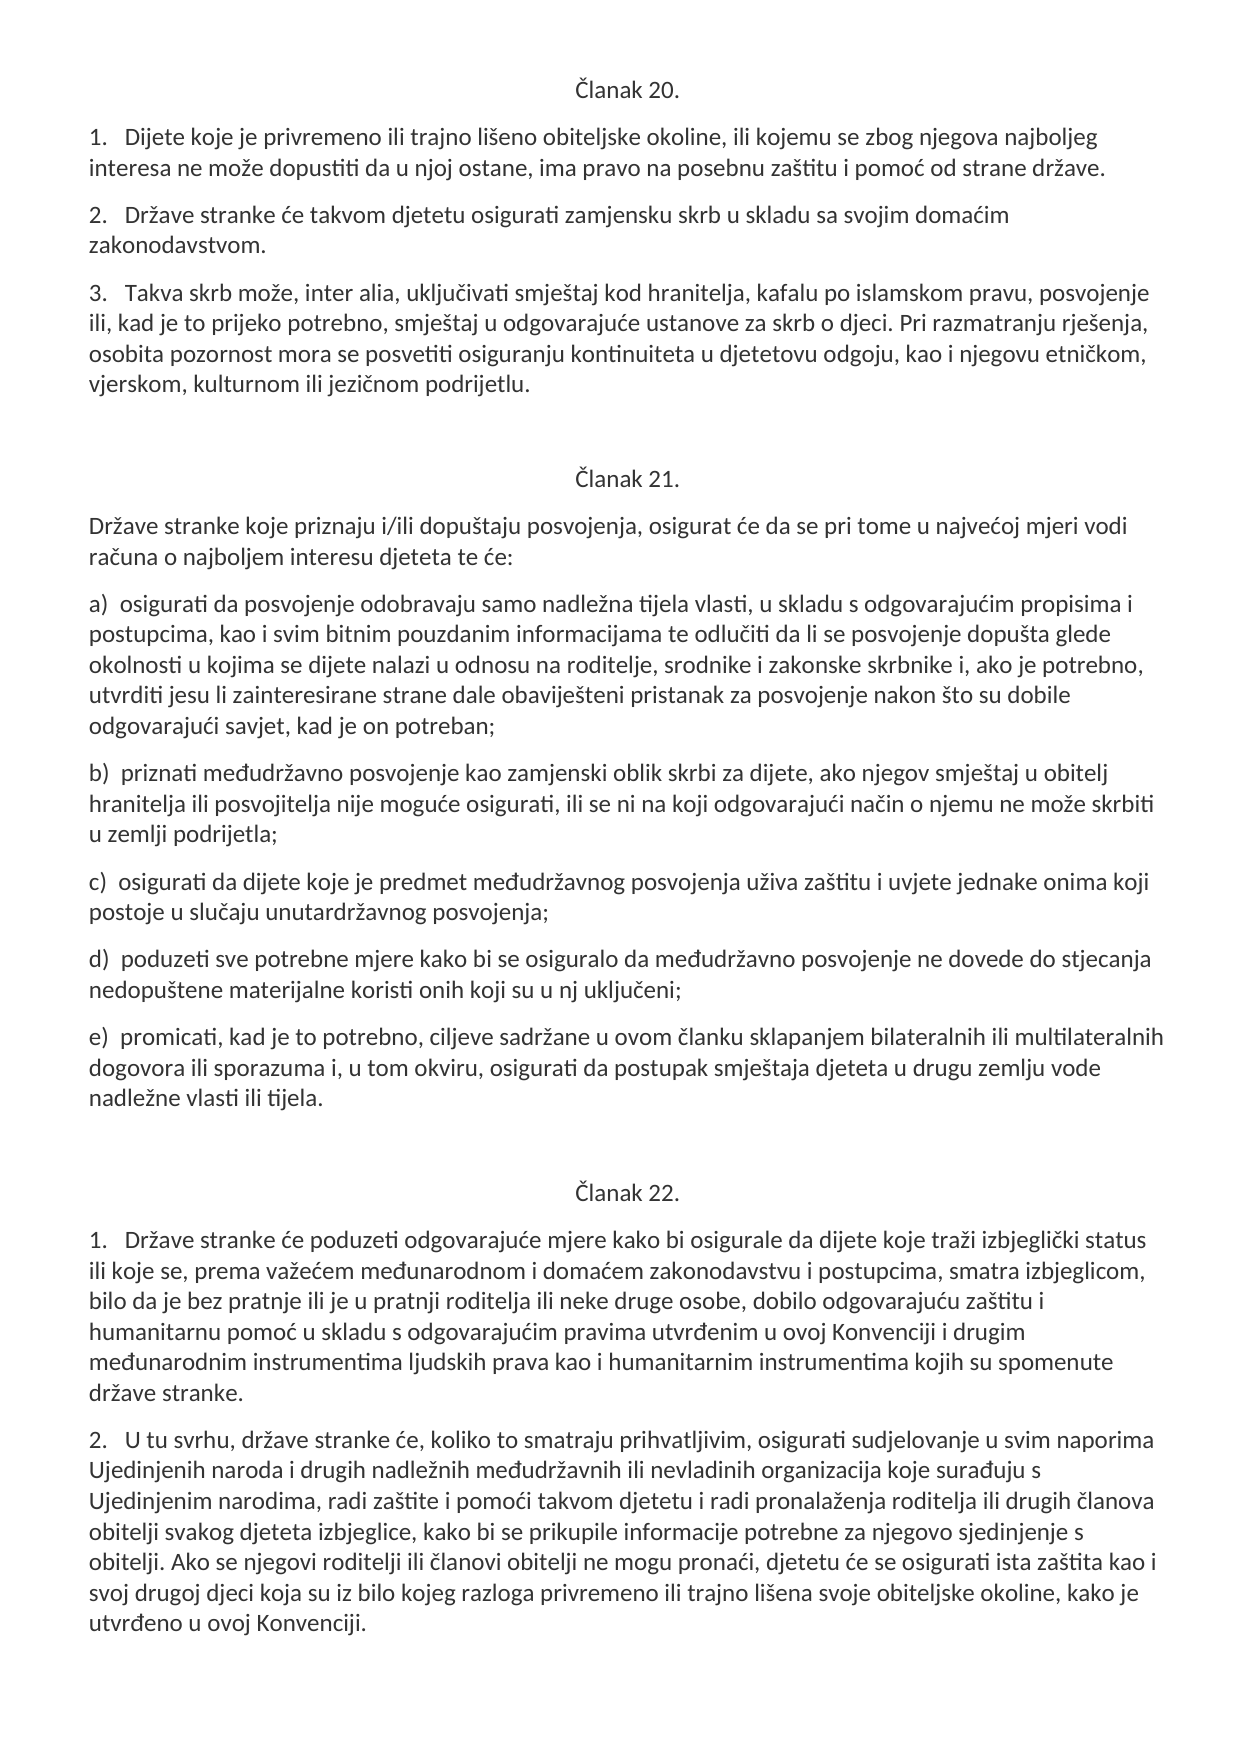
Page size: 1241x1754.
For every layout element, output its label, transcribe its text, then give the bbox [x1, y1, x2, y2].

text 1. Dijete koje je privremeno ili trajno lišeno obiteljske okoline, ili kojemu se zbog njegova najboljeg interesa ne može dopustiti da u njoj ostane, ima pravo na posebnu zaštitu i pomoć od strane države. [89, 121, 1167, 182]
text Države stranke koje priznaju i/ili dopuštaju posvojenja, osigurat će da se pri tome u najvećoj mjeri vodi računa o najboljem interesu djeteta te će: [89, 510, 1167, 571]
text Članak 21. [89, 463, 1167, 493]
text c) osigurati da dijete koje je predmet međudržavnog posvojenja uživa zaštitu i uvjete jednake onima koji postoje u slučaju unutardržavnog posvojenja; [89, 866, 1167, 927]
text Članak 20. [89, 74, 1167, 104]
text a) osigurati da posvojenje odobravaju samo nadležna tijela vlasti, u skladu s odgovarajućim propisima i postupcima, kao i svim bitnim pouzdanim informacijama te odlučiti da li se posvojenje dopušta glede okolnosti u kojima se dijete nalazi u odnosu na roditelje, srodnike i zakonske skrbnike i, ako je potrebno, utvrditi jesu li zainteresirane strane dale obaviješteni pristanak za posvojenje nakon što su dobile odgovarajući savjet, kad je on potreban; [89, 588, 1167, 741]
text 3. Takva skrb može, inter alia, uključivati smještaj kod hranitelja, kafalu po islamskom pravu, posvojenje ili, kad je to prijeko potrebno, smještaj u odgovarajuće ustanove za skrb o djeci. Pri razmatranju rješenja, osobita pozornost mora se posvetiti osiguranju kontinuiteta u djetetovu odgoju, kao i njegovu etničkom, vjerskom, kulturnom ili jezičnom podrijetlu. [89, 277, 1167, 399]
text 2. Države stranke će takvom djetetu osigurati zamjensku skrb u skladu sa svojim domaćim zakonodavstvom. [89, 199, 1167, 260]
text 2. U tu svrhu, države stranke će, koliko to smatraju prihvatljivim, osigurati sudjelovanje u svim naporima Ujedinjenih naroda i drugih nadležnih međudržavnih ili nevladinih organizacija koje surađuju s Ujedinjenim narodima, radi zaštite i pomoći takvom djetetu i radi pronalaženja roditelja ili drugih članova obitelji svakog djeteta izbjeglice, kako bi se prikupile informacije potrebne za njegovo sjedinjenje s obitelji. Ako se njegovi roditelji ili članovi obitelji ne mogu pronaći, djetetu će se osigurati ista zaštita kao i svoj drugoj djeci koja su iz bilo kojeg razloga privremeno ili trajno lišena svoje obiteljske okoline, kako je utvrđeno u ovoj Konvenciji. [89, 1424, 1167, 1638]
text Članak 22. [89, 1177, 1167, 1207]
text d) poduzeti sve potrebne mjere kako bi se osiguralo da međudržavno posvojenje ne dovede do stjecanja nedopuštene materijalne koristi onih koji su u nj uključeni; [89, 943, 1167, 1004]
text 1. Države stranke će poduzeti odgovarajuće mjere kako bi osigurale da dijete koje traži izbjeglički status ili koje se, prema važećem međunarodnom i domaćem zakonodavstvu i postupcima, smatra izbjeglicom, bilo da je bez pratnje ili je u pratnji roditelja ili neke druge osobe, dobilo odgovarajuću zaštitu i humanitarnu pomoć u skladu s odgovarajućim pravima utvrđenim u ovoj Konvenciji i drugim međunarodnim instrumentima ljudskih prava kao i humanitarnim instrumentima kojih su spomenute države stranke. [89, 1224, 1167, 1407]
text e) promicati, kad je to potrebno, ciljeve sadržane u ovom članku sklapanjem bilateralnih ili multilateralnih dogovora ili sporazuma i, u tom okviru, osigurati da postupak smještaja djeteta u drugu zemlju vode nadležne vlasti ili tijela. [89, 1021, 1167, 1113]
text b) priznati međudržavno posvojenje kao zamjenski oblik skrbi za dijete, ako njegov smještaj u obitelj hranitelja ili posvojitelja nije moguće osigurati, ili se ni na koji odgovarajući način o njemu ne može skrbiti u zemlji podrijetla; [89, 757, 1167, 849]
